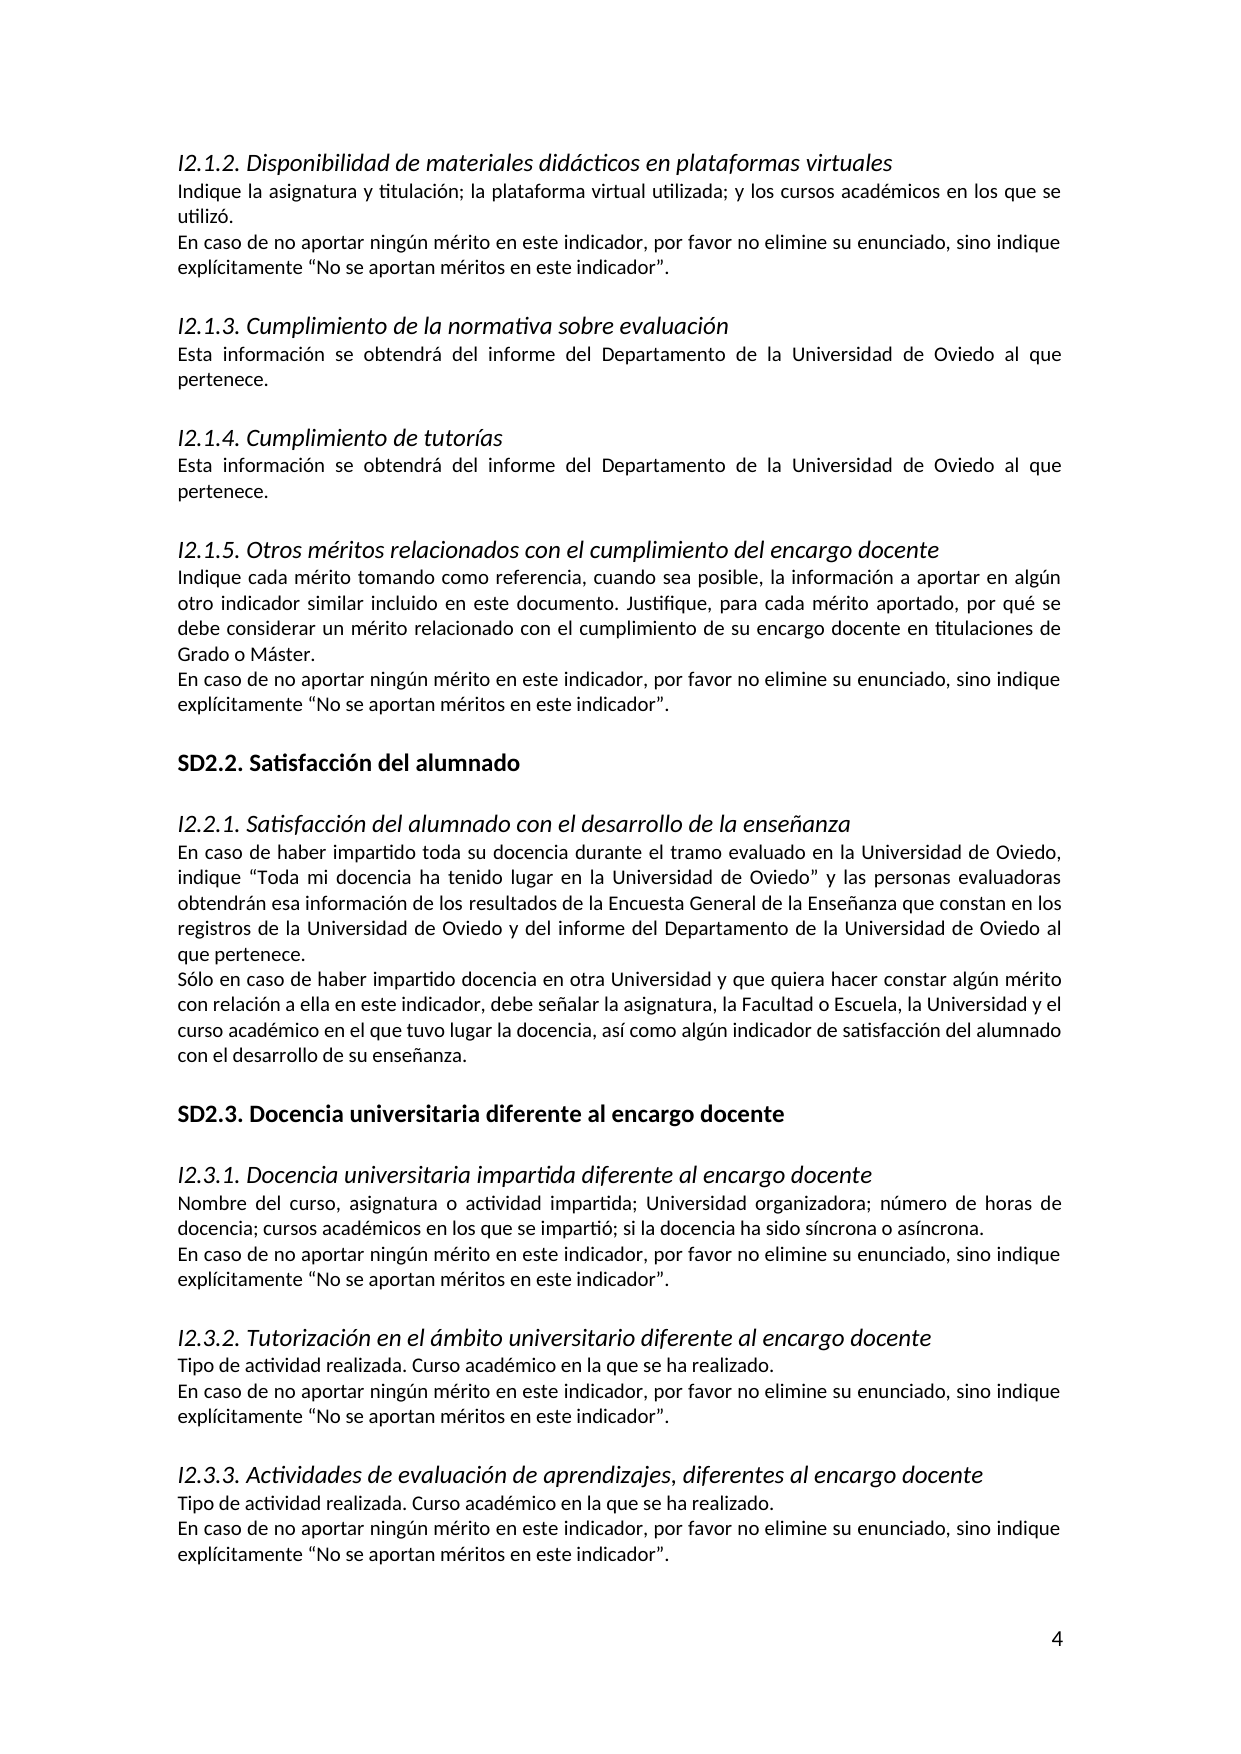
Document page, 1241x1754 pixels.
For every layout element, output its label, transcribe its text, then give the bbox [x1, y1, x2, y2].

text I2.2.1. Satisfacción del alumnado con el desarrollo de la enseñanza [177, 809, 1063, 839]
text Esta información se obtendrá del informe del Departamento de la Universidad de Oviedo al que pertenece. [177, 341, 1063, 392]
text Tipo de actividad realizada. Curso académico en la que se ha realizado. [177, 1353, 1063, 1378]
text SD2.3. Docencia universitaria diferente al encargo docente [177, 1098, 1063, 1129]
text I2.3.2. Tutorización en el ámbito universitario diferente al encargo docente [177, 1322, 1063, 1353]
text Esta información se obtendrá del informe del Departamento de la Universidad de Oviedo al que pertenece. [177, 453, 1063, 503]
text I2.1.3. Cumplimiento de la normativa sobre evaluación [177, 310, 1063, 341]
text I2.3.3. Actividades de evaluación de aprendizajes, diferentes al encargo docente [177, 1459, 1063, 1490]
text Indique cada mérito tomando como referencia, cuando sea posible, la información a aportar en algún otro indicador similar incluido en este documento. Justifique, para cada mérito aportado, por qué se debe considerar un mérito relacionado con el cumplimiento de su encargo docente en titulaciones de Grado o Máster. [177, 564, 1063, 666]
text En caso de haber impartido toda su docencia durante el tramo evaluado en la Universidad de Oviedo, indique “Toda mi docencia ha tenido lugar en la Universidad de Oviedo” y las personas evaluadoras obtendrán esa información de los resultados de la Encuesta General de la Enseñanza que constan en los registros de la Universidad de Oviedo y del informe del Departamento de la Universidad de Oviedo al que pertenece. [177, 839, 1063, 966]
text I2.1.5. Otros méritos relacionados con el cumplimiento del encargo docente [177, 534, 1063, 564]
text SD2.2. Satisfacción del alumnado [177, 748, 1063, 778]
text I2.1.2. Disponibilidad de materiales didácticos en plataformas virtuales [177, 148, 1063, 178]
text Nombre del curso, asignatura o actividad impartida; Universidad organizadora; número de horas de docencia; cursos académicos en los que se impartió; si la docencia ha sido síncrona o asíncrona. [177, 1190, 1063, 1241]
text Indique la asignatura y titulación; la plataforma virtual utilizada; y los cursos académicos en los que se utilizó. [177, 178, 1063, 229]
text Tipo de actividad realizada. Curso académico en la que se ha realizado. [177, 1490, 1063, 1515]
text I2.1.4. Cumplimiento de tutorías [177, 422, 1063, 453]
text Sólo en caso de haber impartido docencia en otra Universidad y que quiera hacer constar algún mérito con relación a ella en este indicador, debe señalar la asignatura, la Facultad o Escuela, la Universidad y el curso académico en el que tuvo lugar la docencia, así como algún indicador de satisfacción del alumnado con el desarrollo de su enseñanza. [177, 966, 1063, 1068]
text I2.3.1. Docencia universitaria impartida diferente al encargo docente [177, 1159, 1063, 1190]
